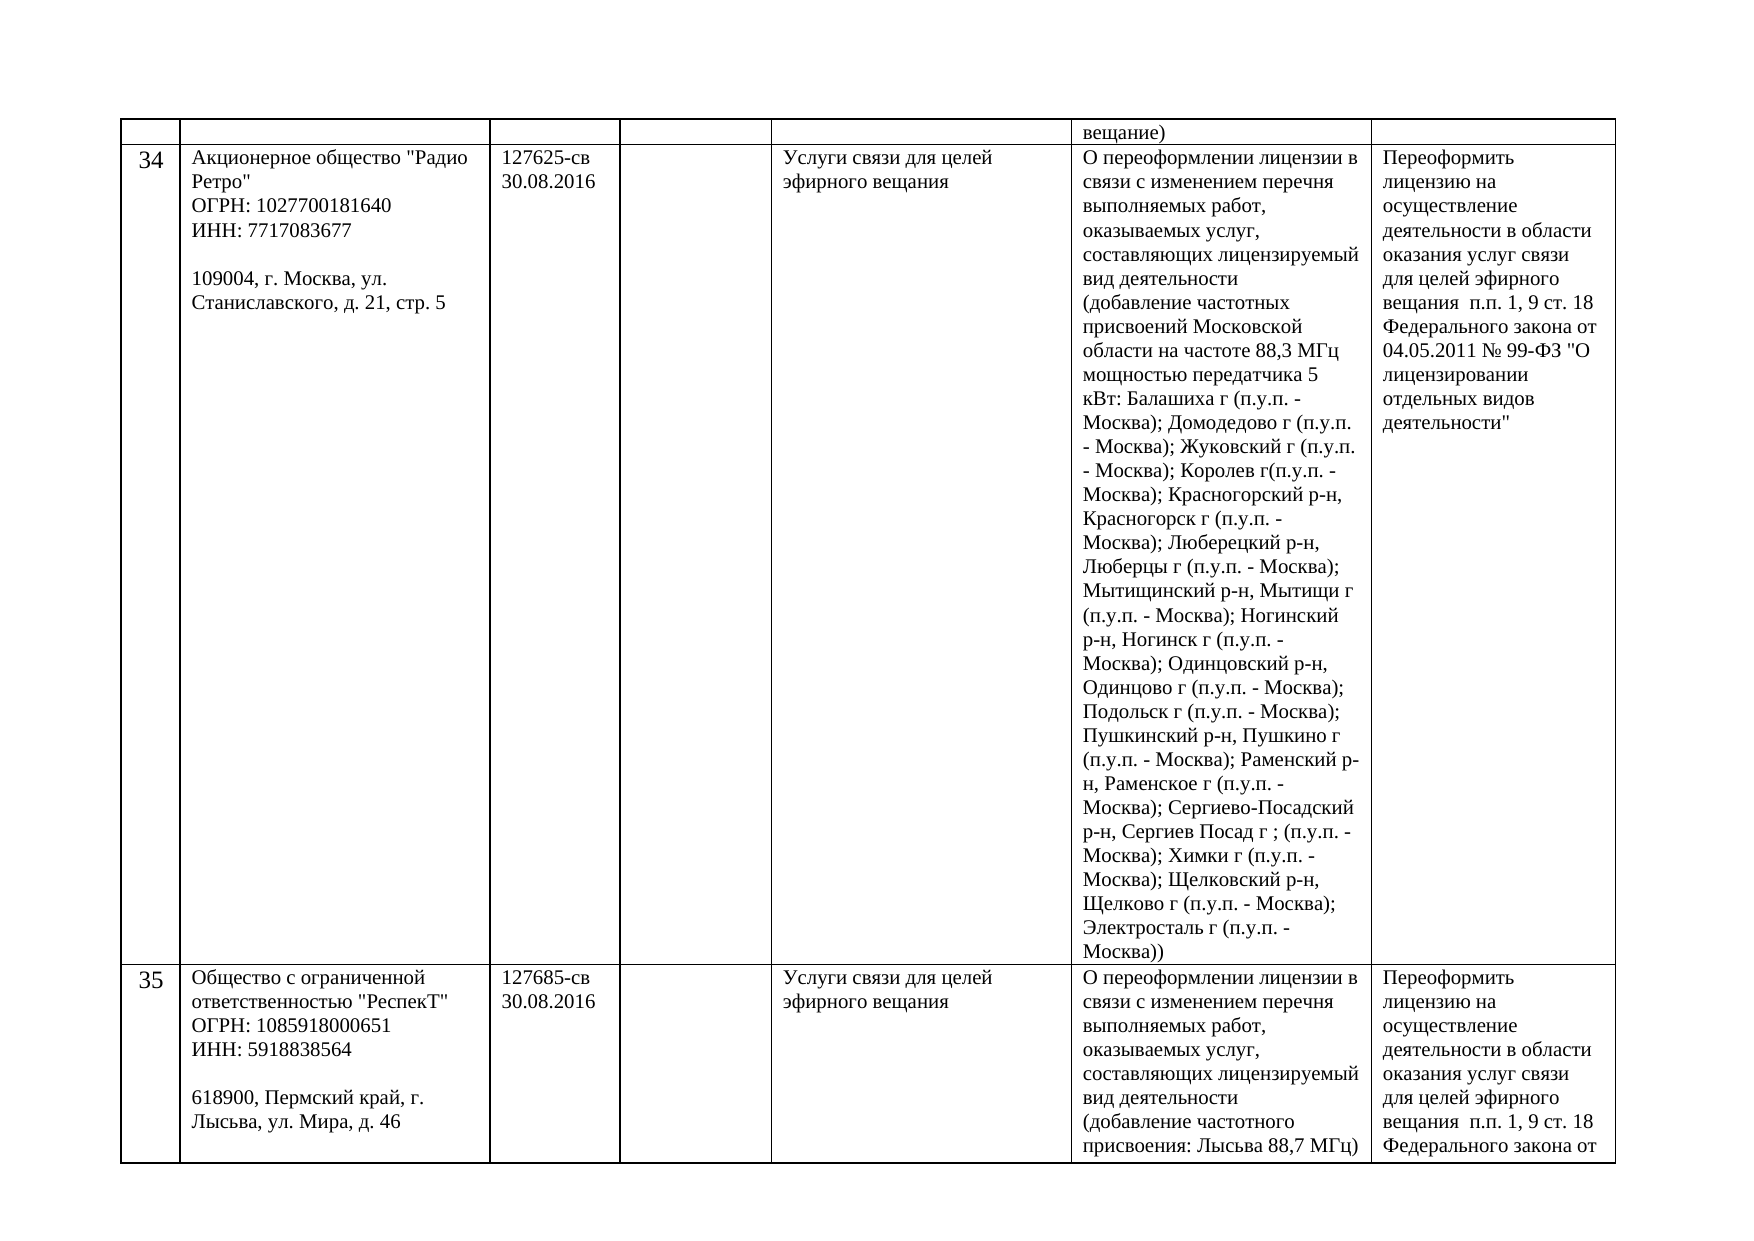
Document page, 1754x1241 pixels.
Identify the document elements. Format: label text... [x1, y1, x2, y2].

table_cell 34 [122, 145, 179, 963]
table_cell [1372, 965, 1615, 1162]
table_cell 33 [122, 120, 179, 144]
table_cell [491, 120, 619, 144]
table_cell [181, 120, 489, 144]
table_cell [621, 120, 771, 144]
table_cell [1072, 965, 1371, 1162]
table_cell [621, 965, 771, 1162]
table_cell 35 [122, 965, 179, 1162]
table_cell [491, 965, 619, 1162]
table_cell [772, 965, 1071, 1162]
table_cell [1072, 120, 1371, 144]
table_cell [181, 965, 489, 1162]
table_cell Услуги связи для целей эфирного вещания [772, 145, 1071, 963]
table_cell 127625-св 30.08.2016 [491, 145, 619, 963]
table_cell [772, 120, 1071, 144]
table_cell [1372, 120, 1615, 144]
table_cell О переоформлении лицензии в связи с изменением перечня выполняемых работ, оказываемых услуг, составляющих лицензируемый вид деятельности (добавление частотных присвоений Московской области на частоте 88,3 МГц мощностью передатчика 5 кВт: Балашиха г (п.у.п. - Москва); Домодедово г (п.у.п. - Москва); Жуковский г (п.у.п. - Москва); Королев г(п.у.п. - Москва); Красногорский р-н, Красногорск г (п.у.п. - Москва); Люберецкий р-н, Люберцы г (п.у.п. - Москва); Мытищинский р-н, Мытищи г (п.у.п. - Москва); Ногинский р-н, Ногинск г (п.у.п. - Москва); Одинцовский р-н, Одинцово г (п.у.п. - Москва); Подольск г (п.у.п. - Москва); Пушкинский р-н, Пушкино г (п.у.п. - Москва); Раменский р-н, Раменское г (п.у.п. - Москва); Сергиево-Посадский р-н, Сергиев Посад г ; (п.у.п. - Москва); Химки г (п.у.п. - Москва); Щелковский р-н, Щелково г (п.у.п. - Москва); Электросталь г (п.у.п. - Москва)) [1072, 145, 1371, 963]
table_cell Акционерное общество "Радио Ретро" ОГРН: 1027700181640 ИНН: 7717083677 109004, г. Москва, ул. Станиславского, д. 21, стр. 5 [181, 145, 489, 963]
table_cell [621, 145, 771, 963]
